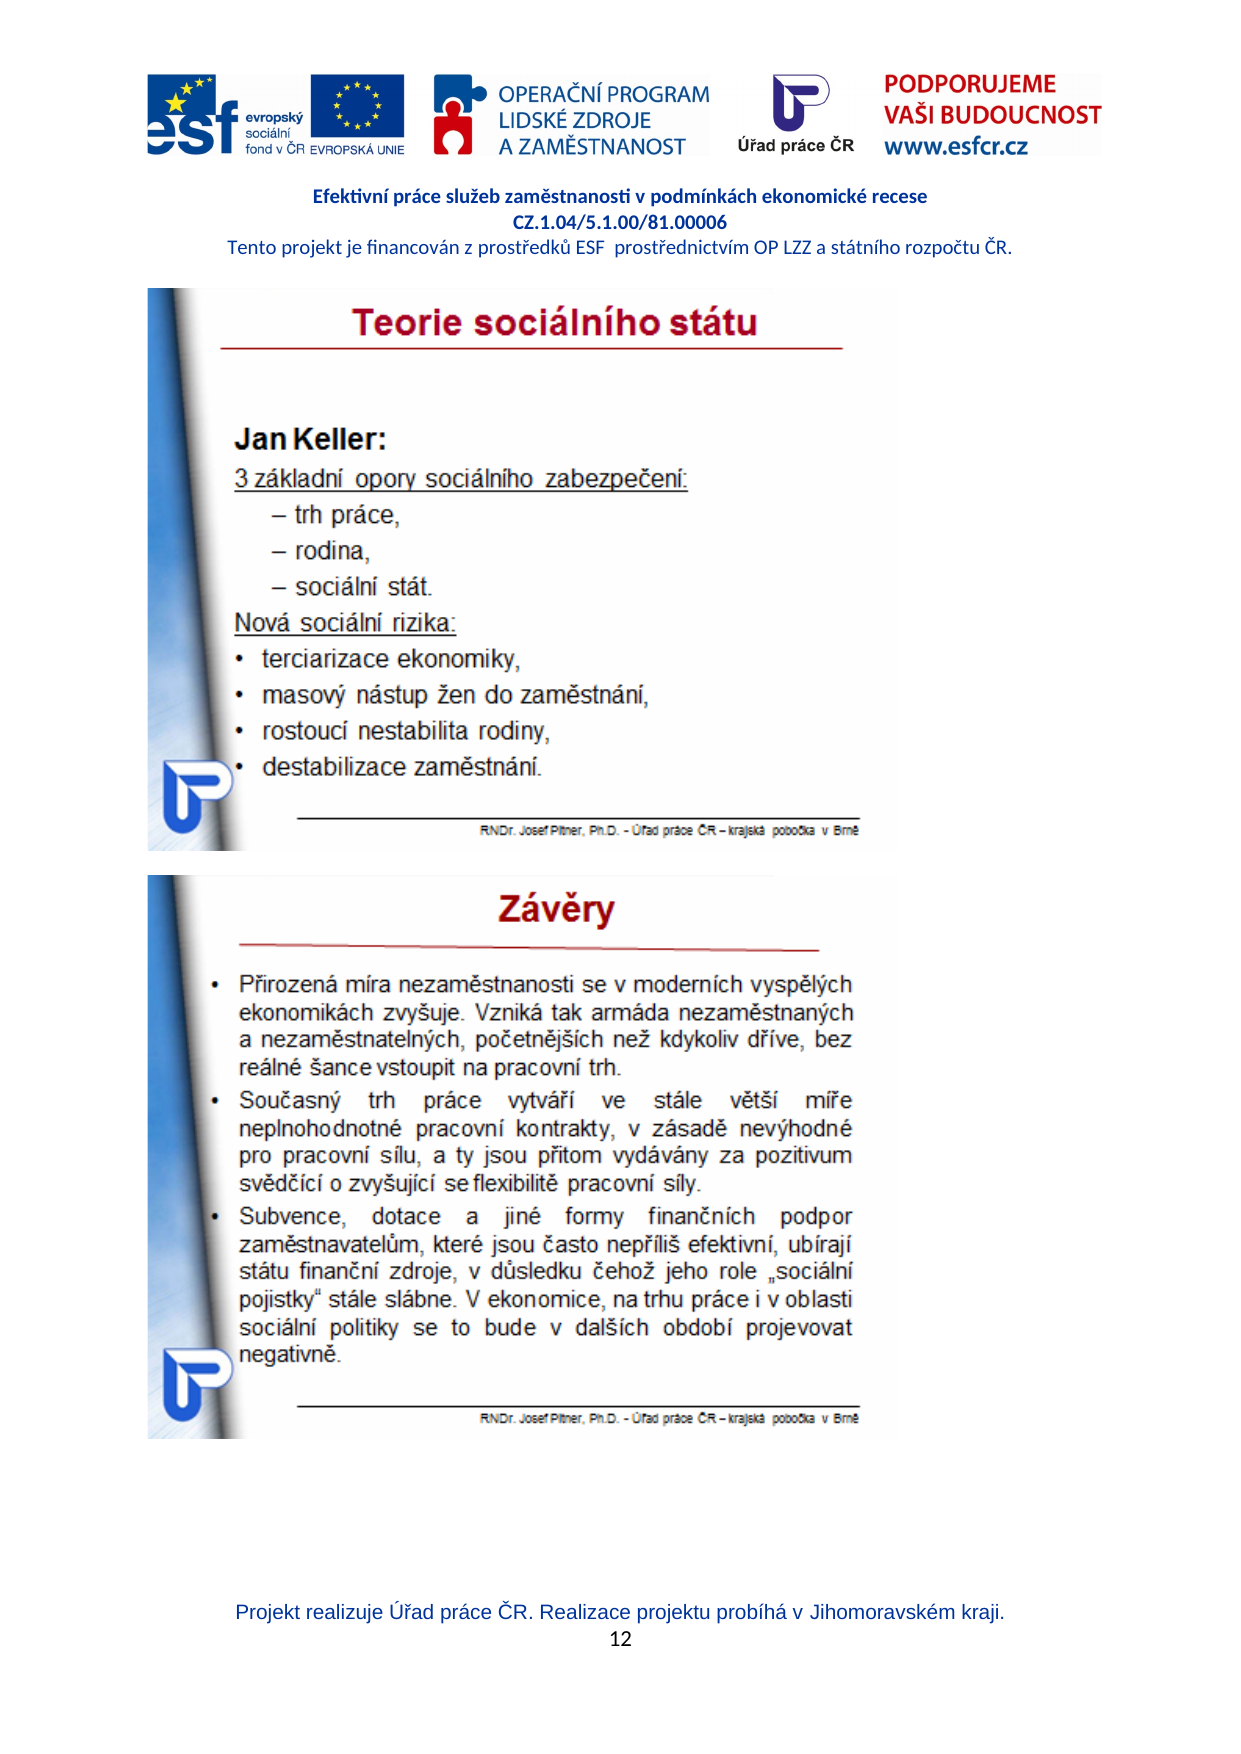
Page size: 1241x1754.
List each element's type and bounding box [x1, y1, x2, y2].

picture [147, 288, 898, 851]
picture [147, 73, 1102, 156]
picture [147, 875, 898, 1439]
